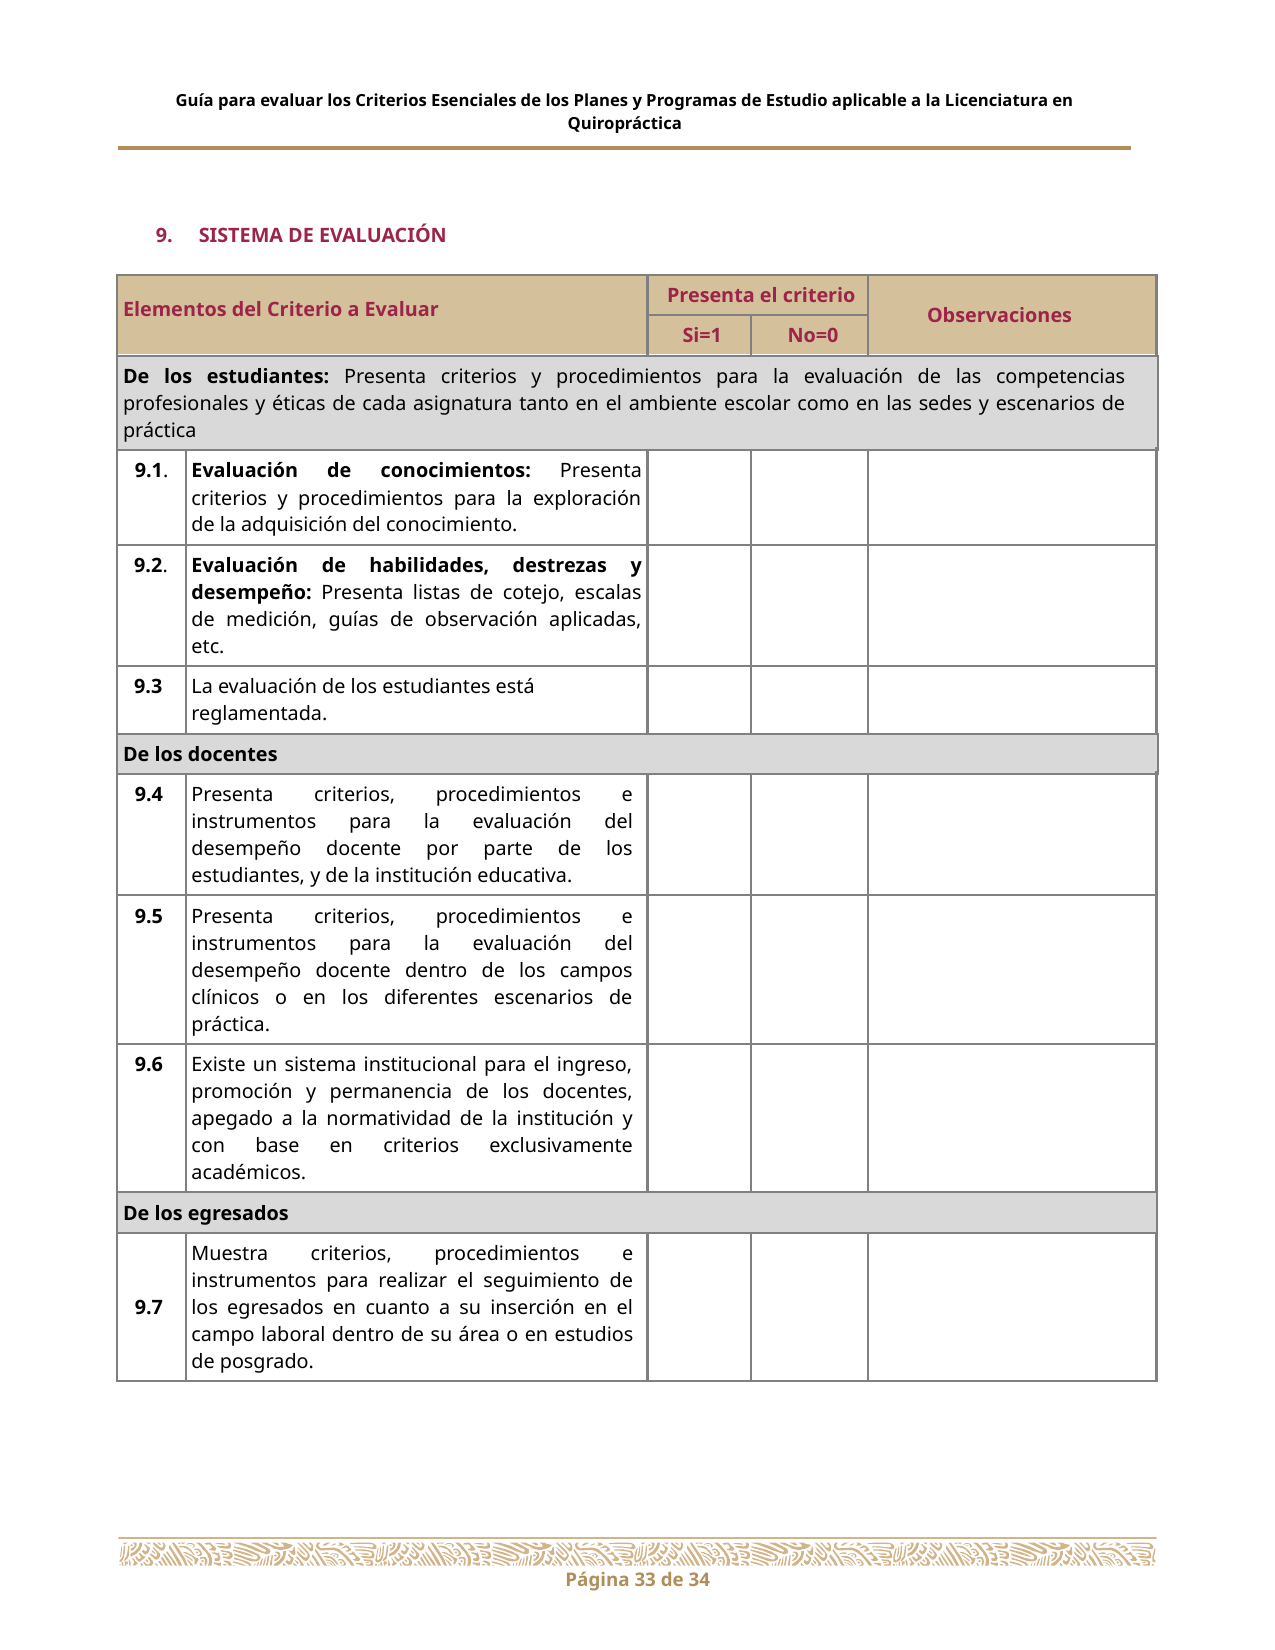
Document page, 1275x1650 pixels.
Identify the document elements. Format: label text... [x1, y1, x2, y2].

table_header Presenta el criterio [649, 276, 867, 314]
table_cell 9.2. [118, 546, 185, 665]
table_cell [752, 546, 867, 665]
table_cell Presenta criterios, procedimientos e instrumentos para la evaluación del desempeño docente dentro de los campos clínicos o en los diferentes escenarios de práctica. [187, 896, 646, 1043]
table_cell [649, 1234, 750, 1380]
table_cell De los egresados [118, 1193, 1156, 1232]
table_cell 9.1. [118, 451, 185, 543]
table_cell [649, 1045, 750, 1191]
table_cell [869, 775, 1155, 894]
table_header Elementos del Criterio a Evaluar [118, 276, 646, 354]
table_cell Evaluación de conocimientos: Presenta criterios y procedimientos para la exploración de la adquisición del conocimiento. [187, 451, 646, 543]
table_header Observaciones [869, 276, 1155, 354]
table_cell 9.3 [118, 667, 185, 732]
table_cell Muestra criterios, procedimientos e instrumentos para realizar el seguimiento de los egresados en cuanto a su inserción en el campo laboral dentro de su área o en estudios de posgrado. [187, 1234, 646, 1380]
table_cell [649, 546, 750, 665]
table_cell No=0 [752, 316, 867, 354]
table_cell De los docentes [118, 735, 1157, 773]
table_cell [752, 896, 867, 1043]
table_cell [869, 1234, 1155, 1380]
table_cell [869, 546, 1155, 665]
table_cell Existe un sistema institucional para el ingreso, promoción y permanencia de los docentes, apegado a la normatividad de la institución y con base en criterios exclusivamente académicos. [187, 1045, 646, 1191]
table_cell [752, 667, 867, 732]
table_cell 9.6 [118, 1045, 185, 1191]
table_cell [869, 896, 1155, 1043]
table_cell La evaluación de los estudiantes está reglamentada. [187, 667, 646, 732]
table_cell [752, 1234, 867, 1380]
table_cell [649, 896, 750, 1043]
table_cell Presenta criterios, procedimientos e instrumentos para la evaluación del desempeño docente por parte de los estudiantes, y de la institución educativa. [187, 775, 646, 894]
table_cell 9.5 [118, 896, 185, 1043]
text Sistema de evaluación [156, 221, 1157, 248]
table_cell De los estudiantes: Presenta criterios y procedimientos para la evaluación de las competencias profesionales y éticas de cada asignatura tanto en el ambiente escolar como en las sedes y escenarios de práctica [118, 357, 1157, 449]
table_cell [752, 451, 867, 543]
table_cell [869, 1045, 1155, 1191]
table_cell Evaluación de habilidades, destrezas y desempeño: Presenta listas de cotejo, escalas de medición, guías de observación aplicadas, etc. [187, 546, 646, 665]
table_cell [649, 451, 750, 543]
table_cell [649, 775, 750, 894]
table_cell 9.4 [118, 775, 185, 894]
table_cell [752, 1045, 867, 1191]
table_cell [649, 667, 750, 732]
table_cell 9.7 [118, 1234, 185, 1380]
table_cell Si=1 [649, 316, 750, 354]
table_cell [869, 667, 1155, 732]
table_cell [869, 451, 1155, 543]
table_cell [752, 775, 867, 894]
